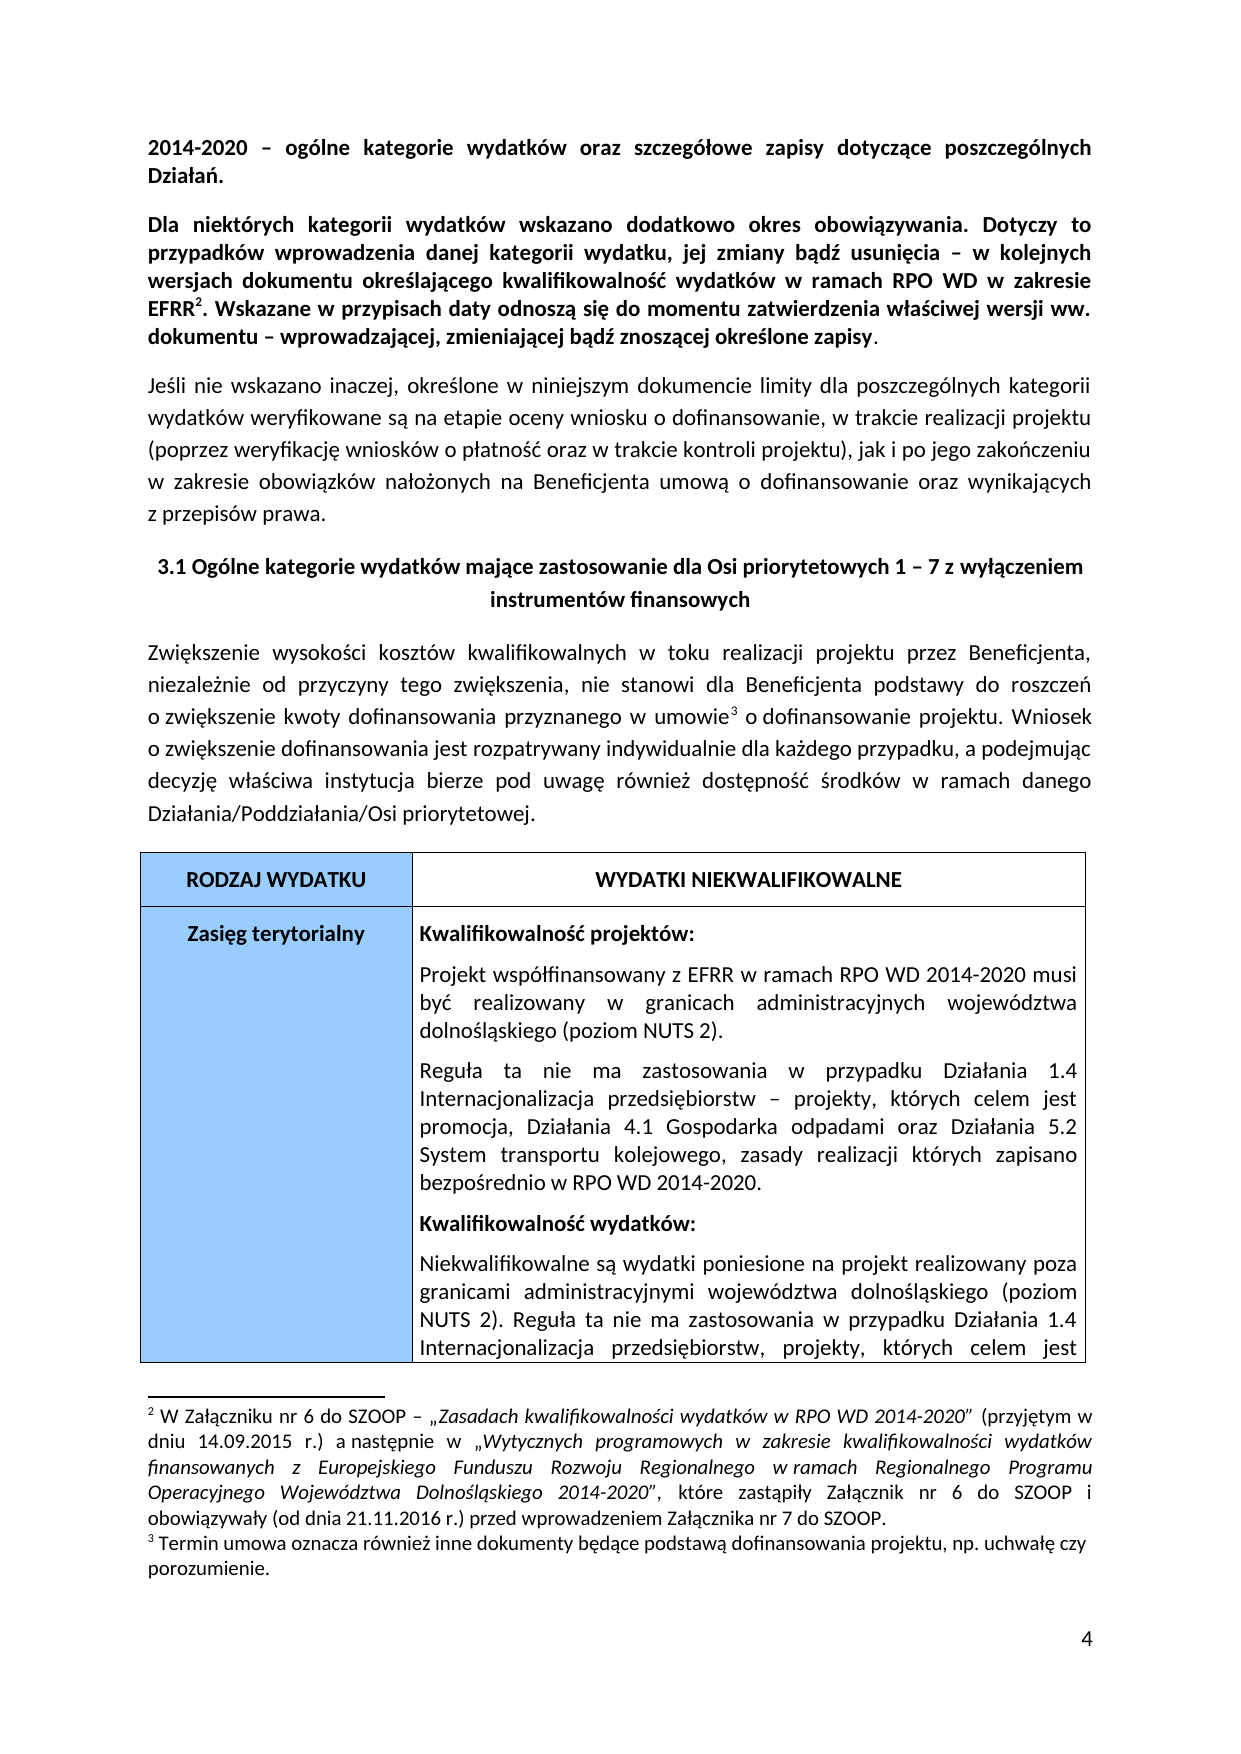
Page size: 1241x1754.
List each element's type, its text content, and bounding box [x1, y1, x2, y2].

table_header RODZAJ WYDATKU [141, 853, 412, 906]
text Jeśli nie wskazano inaczej, określone w niniejszym dokumencie limity dla poszczególnych kategorii wydatków weryfikowane są na etapie oceny wniosku o dofinansowanie, w trakcie realizacji projektu (poprzez weryfikację wniosków o płatność oraz w trakcie kontroli projektu), jak i po jego zakończeniu w zakresie obowiązków nałożonych na Beneficjenta umową o dofinansowanie oraz wynikających z przepisów prawa. [148, 371, 1093, 527]
text 3.1 Ogólne kategorie wydatków mające zastosowanie dla Osi priorytetowych 1 – 7 z wyłączeniem instrumentów finansowych [148, 552, 1093, 613]
table_cell Zasięg terytorialny [141, 907, 412, 1362]
table_header WYDATKI NIEKWALIFIKOWALNE [413, 853, 1085, 906]
text Dla niektórych kategorii wydatków wskazano dodatkowo okres obowiązywania. Dotyczy to przypadków wprowadzenia danej kategorii wydatku, jej zmiany bądź usunięcia – w kolejnych wersjach dokumentu określającego kwalifikowalność wydatków w ramach RPO WD w zakresie EFRR. Wskazane w przypisach daty odnoszą się do momentu zatwierdzenia właściwej wersji ww. dokumentu – wprowadzającej, zmieniającej bądź znoszącej określone zapisy. [148, 210, 1093, 350]
text Zwiększenie wysokości kosztów kwalifikowalnych w toku realizacji projektu przez Beneficjenta, niezależnie od przyczyny tego zwiększenia, nie stanowi dla Beneficjenta podstawy do roszczeń o zwiększenie kwoty dofinansowania przyznanego w umowie o dofinansowanie projektu. Wniosek o zwiększenie dofinansowania jest rozpatrywany indywidualnie dla każdego przypadku, a podejmując decyzję właściwa instytucja bierze pod uwagę również dostępność środków w ramach danego Działania/Poddziałania/Osi priorytetowej. [148, 638, 1093, 827]
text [148, 133, 1093, 189]
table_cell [413, 907, 1085, 1362]
